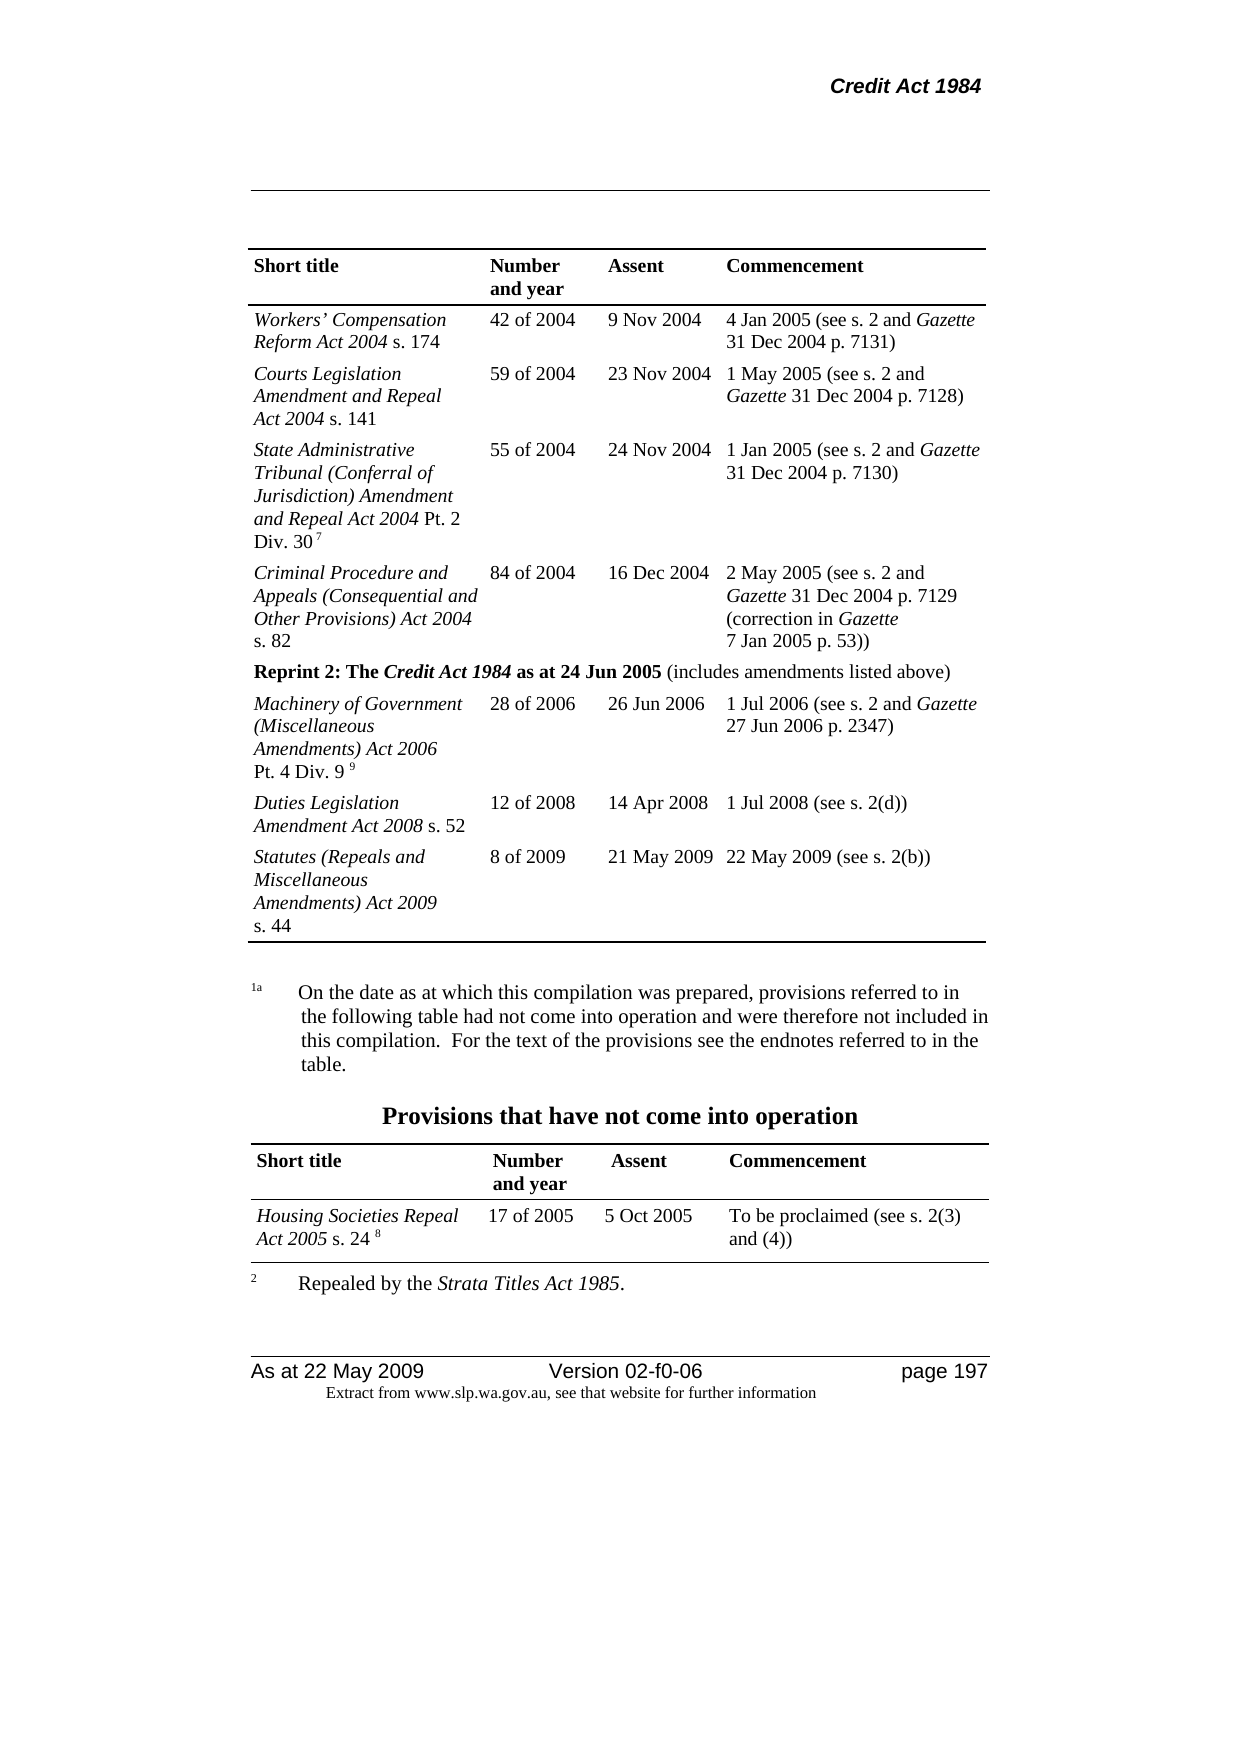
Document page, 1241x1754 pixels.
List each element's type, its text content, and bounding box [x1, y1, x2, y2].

table_header Short title [248, 250, 484, 303]
table_cell 55 of 2004 [484, 434, 602, 557]
table_cell 4 Jan 2005 (see s. 2 and Gazette 31 Dec 2004 p. 7131) [720, 306, 986, 357]
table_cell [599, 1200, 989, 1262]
subtitle Provisions that have not come into operation [251, 1101, 990, 1130]
text 1a On the date as at which this compilation was prepared, provisions referred to in the following table had not come into operation and were therefore not included in this compilation. For the text of the provisions see the endnotes referred to in the table. [251, 980, 990, 1076]
table_cell 9 Nov 2004 [602, 306, 720, 357]
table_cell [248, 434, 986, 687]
table_cell 59 of 2004 [484, 358, 602, 434]
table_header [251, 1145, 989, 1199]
table_cell State Administrative Tribunal (Conferral of Jurisdiction) Amendment and Repeal Act 2004 Pt. 2 Div. 30 7 [248, 434, 484, 557]
table_header Number and year [484, 250, 602, 303]
table_cell 24 Nov 2004 [602, 434, 720, 557]
table_cell Courts Legislation Amendment and Repeal Act 2004 s. 141 [248, 358, 484, 434]
text 2 Repealed by the Strata Titles Act 1985. [251, 1271, 990, 1295]
table_header Commencement [720, 250, 986, 303]
table_cell 42 of 2004 [484, 306, 602, 357]
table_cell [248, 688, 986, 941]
table_header Assent [602, 250, 720, 303]
table_cell 1 May 2005 (see s. 2 and Gazette 31 Dec 2004 p. 7128) [720, 358, 986, 434]
table_cell Workers’ Compensation Reform Act 2004 s. 174 [248, 306, 484, 357]
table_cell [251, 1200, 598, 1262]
table_cell 23 Nov 2004 [602, 358, 720, 434]
